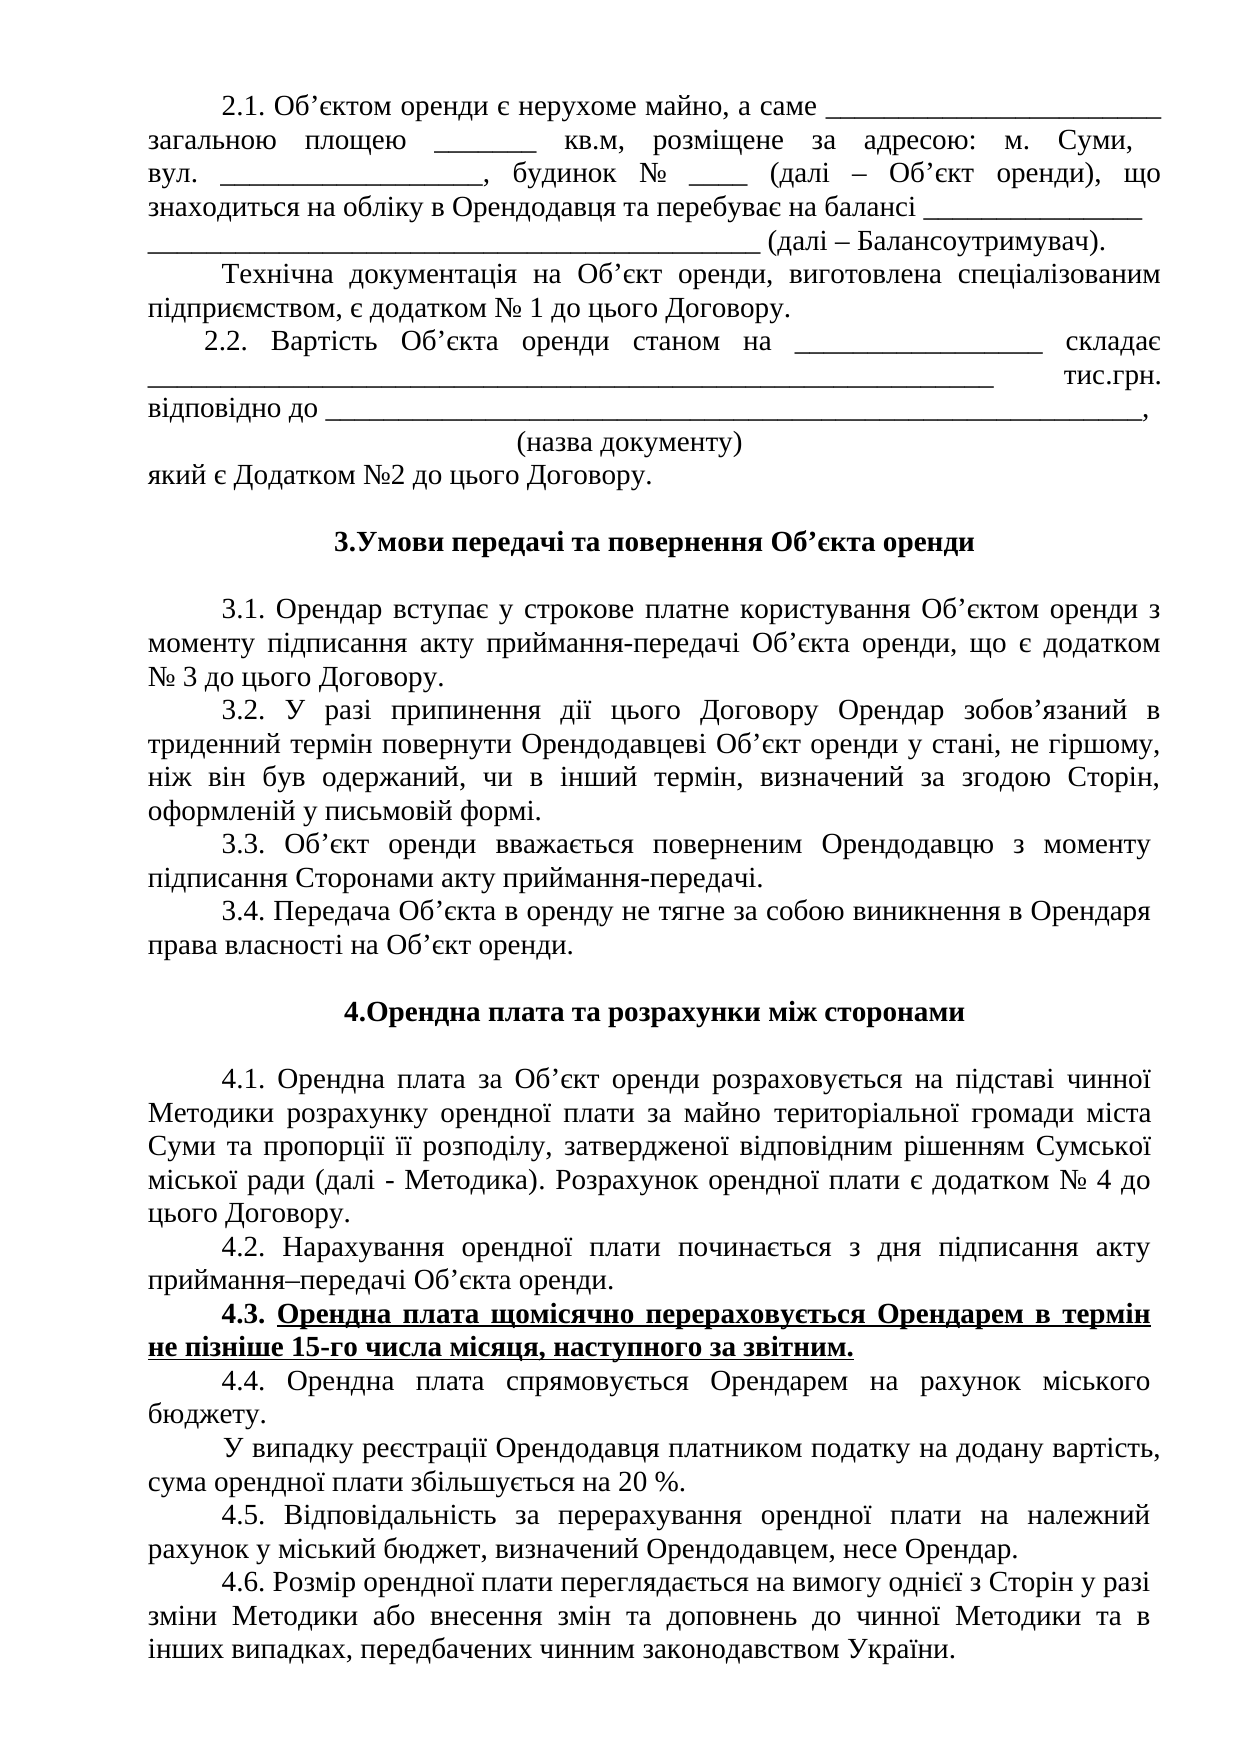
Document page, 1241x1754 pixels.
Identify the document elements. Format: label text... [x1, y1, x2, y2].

text (назва документу) [516, 424, 1162, 457]
text 4.6. Розмір орендної плати переглядається на вимогу однієї з Сторін у разі зміни Методики або внесення змін та доповнень до чинної Методики та в інших випадках, передбачених чинним законодавством України. [148, 1564, 1152, 1665]
text 4.3. Орендна плата щомісячно перераховується Орендарем в термін не пізніше 15-го числа місяця, наступного за звітним. [148, 1296, 1152, 1363]
text 3.Умови передачі та повернення Об’єкта оренди [148, 524, 1162, 558]
text 4.5. Відповідальність за перерахування орендної плати на належний рахунок у міський бюджет, визначений Орендодавцем, несе Орендар. [148, 1497, 1152, 1564]
text 3.1. Орендар вступає у строкове платне користування Об’єктом оренди з моменту підписання акту приймання-передачі Об’єкта оренди, що є додатком № 3 до цього Договору. [148, 592, 1162, 692]
text 3.2. У разі припинення дії цього Договору Орендар зобов’язаний в триденний термін повернути Орендодавцеві Об’єкт оренди у стані, не гіршому, ніж він був одержаний, чи в інший термін, визначений за згодою Сторін, оформленій у письмовій формі. [148, 692, 1162, 826]
text 3.4. Передача Об’єкта в оренду не тягне за собою виникнення в Орендаря права власності на Об’єкт оренди. [148, 893, 1152, 961]
text 2.1. Об’єктом оренди є нерухоме майно, а саме _______________________ загальною площею _______ кв.м, розміщене за адресою: м. Суми, вул. __________________, будинок № ____ (далі – Об’єкт оренди), що знаходиться на обліку в Орендодавця та перебуває на балансі _______________ [148, 88, 1162, 223]
text 4.1. Орендна плата за Об’єкт оренди розраховується на підставі чинної Методики розрахунку орендної плати за майно територіальної громади міста Суми та пропорції її розподілу, затвердженої відповідним рішенням Сумської міської ради (далі - Методика). Розрахунок орендної плати є додатком № 4 до цього Договору. [148, 1061, 1152, 1229]
text 2.2. Вартість Об’єкта оренди станом на _________________ складає __________________________________________________________ тис.грн. відповідно до ________________________________________________________, [148, 323, 1162, 424]
text який є Додатком №2 до цього Договору. [148, 457, 1162, 491]
text 4.2. Нарахування орендної плати починається з дня підписання акту приймання–передачі Об’єкта оренди. [148, 1229, 1152, 1296]
text 3.3. Об’єкт оренди вважається поверненим Орендодавцю з моменту підписання Сторонами акту приймання-передачі. [148, 826, 1152, 893]
text У випадку реєстрації Орендодавця платником податку на додану вартість, сума орендної плати збільшується на 20 %. [148, 1430, 1162, 1497]
text __________________________________________ (далі – Балансоутримувач). [148, 223, 1162, 256]
text 4.4. Орендна плата спрямовується Орендарем на рахунок міського бюджету. [148, 1363, 1152, 1430]
text 4.Орендна плата та розрахунки між сторонами [148, 994, 1162, 1028]
text Технічна документація на Об’єкт оренди, виготовлена спеціалізованим підприємством, є додатком № 1 до цього Договору. [148, 256, 1162, 323]
